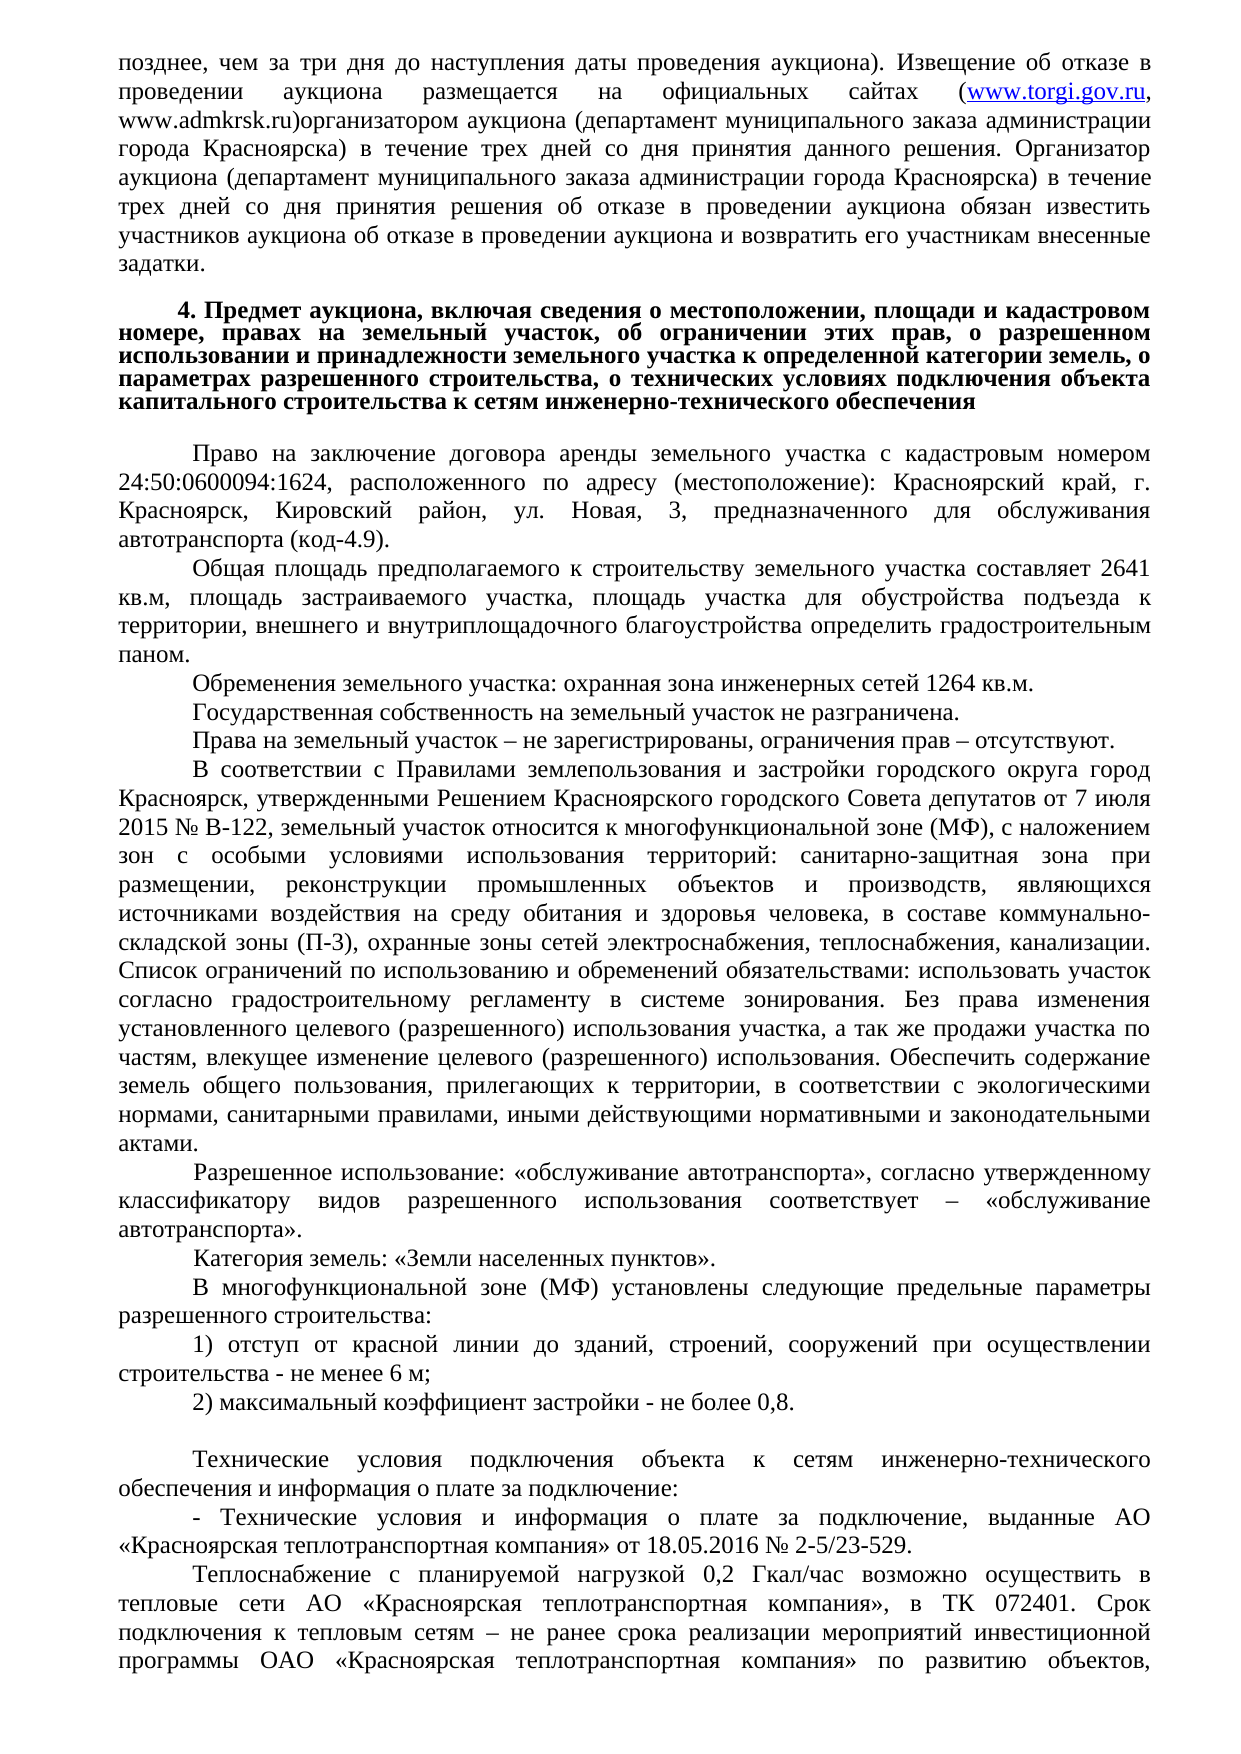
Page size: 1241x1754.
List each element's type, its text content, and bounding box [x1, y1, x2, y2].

title 4. Предмет аукциона, включая сведения о местоположении, площади и кадастровом номере, правах на земельный участок, об ограничении этих прав, о разрешенном использовании и принадлежности земельного участка к определенной категории земель, о параметрах разрешенного строительства, о технических условиях подключения объекта капитального строительства к сетям инженерно-технического обеспечения [118, 300, 1152, 415]
text Обременения земельного участка: охранная зона инженерных сетей 1264 кв.м. [118, 668, 1152, 697]
text Государственная собственность на земельный участок не разграничена. [118, 697, 1152, 726]
text Категория земель: «Земли населенных пунктов». [118, 1243, 1152, 1272]
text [118, 47, 1152, 277]
text Технические условия подключения объекта к сетям инженерно-технического обеспечения и информация о плате за подключение: [118, 1444, 1152, 1502]
text Разрешенное использование: «обслуживание автотранспорта», согласно утвержденному классификатору видов разрешенного использования соответствует – «обслуживание автотранспорта». [118, 1157, 1152, 1243]
text В многофункциональной зоне (МФ) установлены следующие предельные параметры разрешенного строительства: [118, 1272, 1152, 1329]
text - Технические условия и информация о плате за подключение, выданные АО «Красноярская теплотранспортная компания» от 18.05.2016 № 2-5/23-529. [118, 1502, 1152, 1559]
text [118, 1559, 1152, 1674]
text Права на земельный участок – не зарегистрированы, ограничения прав – отсутствуют. [118, 726, 1152, 754]
text Право на заключение договора аренды земельного участка с кадастровым номером 24:50:0600094:1624, расположенного по адресу (местоположение): Красноярский край, г. Красноярск, Кировский район, ул. Новая, 3, предназначенного для обслуживания автотранспорта (код-4.9). [118, 438, 1152, 553]
text 1) отступ от красной линии до зданий, строений, сооружений при осуществлении строительства - не менее 6 м; [118, 1329, 1152, 1387]
text 2) максимальный коэффициент застройки - не более 0,8. [118, 1387, 1152, 1416]
text Общая площадь предполагаемого к строительству земельного участка составляет 2641 кв.м, площадь застраиваемого участка, площадь участка для обустройства подъезда к территории, внешнего и внутриплощадочного благоустройства определить градостроительным паном. [118, 553, 1152, 668]
text В соответствии с Правилами землепользования и застройки городского округа город Красноярск, утвержденными Решением Красноярского городского Совета депутатов от 7 июля 2015 № В-122, земельный участок относится к многофункциональной зоне (МФ), с наложением зон с особыми условиями использования территорий: санитарно-защитная зона при размещении, реконструкции промышленных объектов и производств, являющихся источниками воздействия на среду обитания и здоровья человека, в составе коммунально-складской зоны (П-3), охранные зоны сетей электроснабжения, теплоснабжения, канализации. Список ограничений по использованию и обременений обязательствами: использовать участок согласно градостроительному регламенту в системе зонирования. Без права изменения установленного целевого (разрешенного) использования участка, а так же продажи участка по частям, влекущее изменение целевого (разрешенного) использования. Обеспечить содержание земель общего пользования, прилегающих к территории, в соответствии с экологическими нормами, санитарными правилами, иными действующими нормативными и законодательными актами. [118, 754, 1152, 1157]
